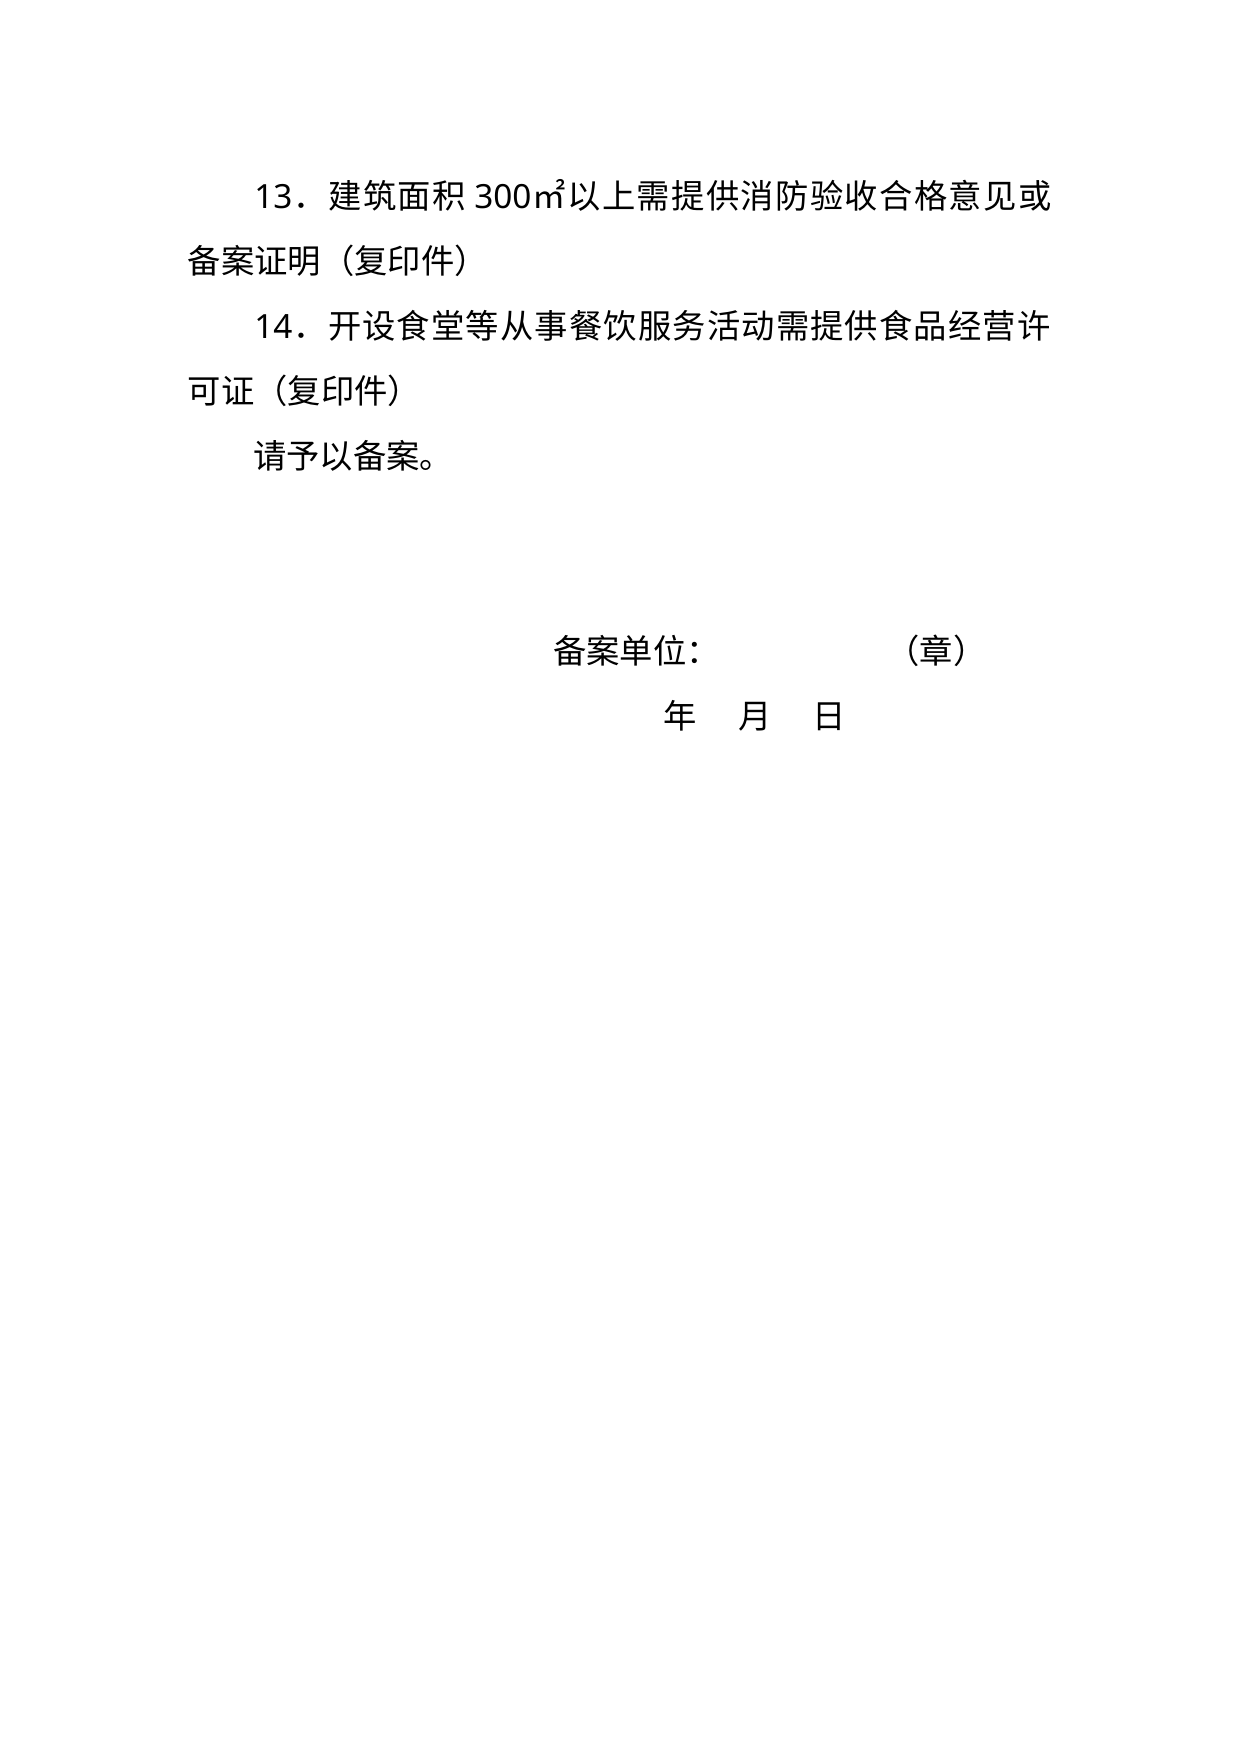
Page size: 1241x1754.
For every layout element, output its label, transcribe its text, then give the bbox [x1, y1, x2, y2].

text 备案单位： （章） [177, 617, 986, 682]
text 13．建筑面积300㎡以上需提供消防验收合格意见或备案证明（复印件） [187, 162, 1053, 292]
text 请予以备案。 [187, 422, 1053, 487]
text 年 月 日 [187, 682, 1053, 747]
text 14．开设食堂等从事餐饮服务活动需提供食品经营许可证（复印件） [187, 292, 1053, 422]
